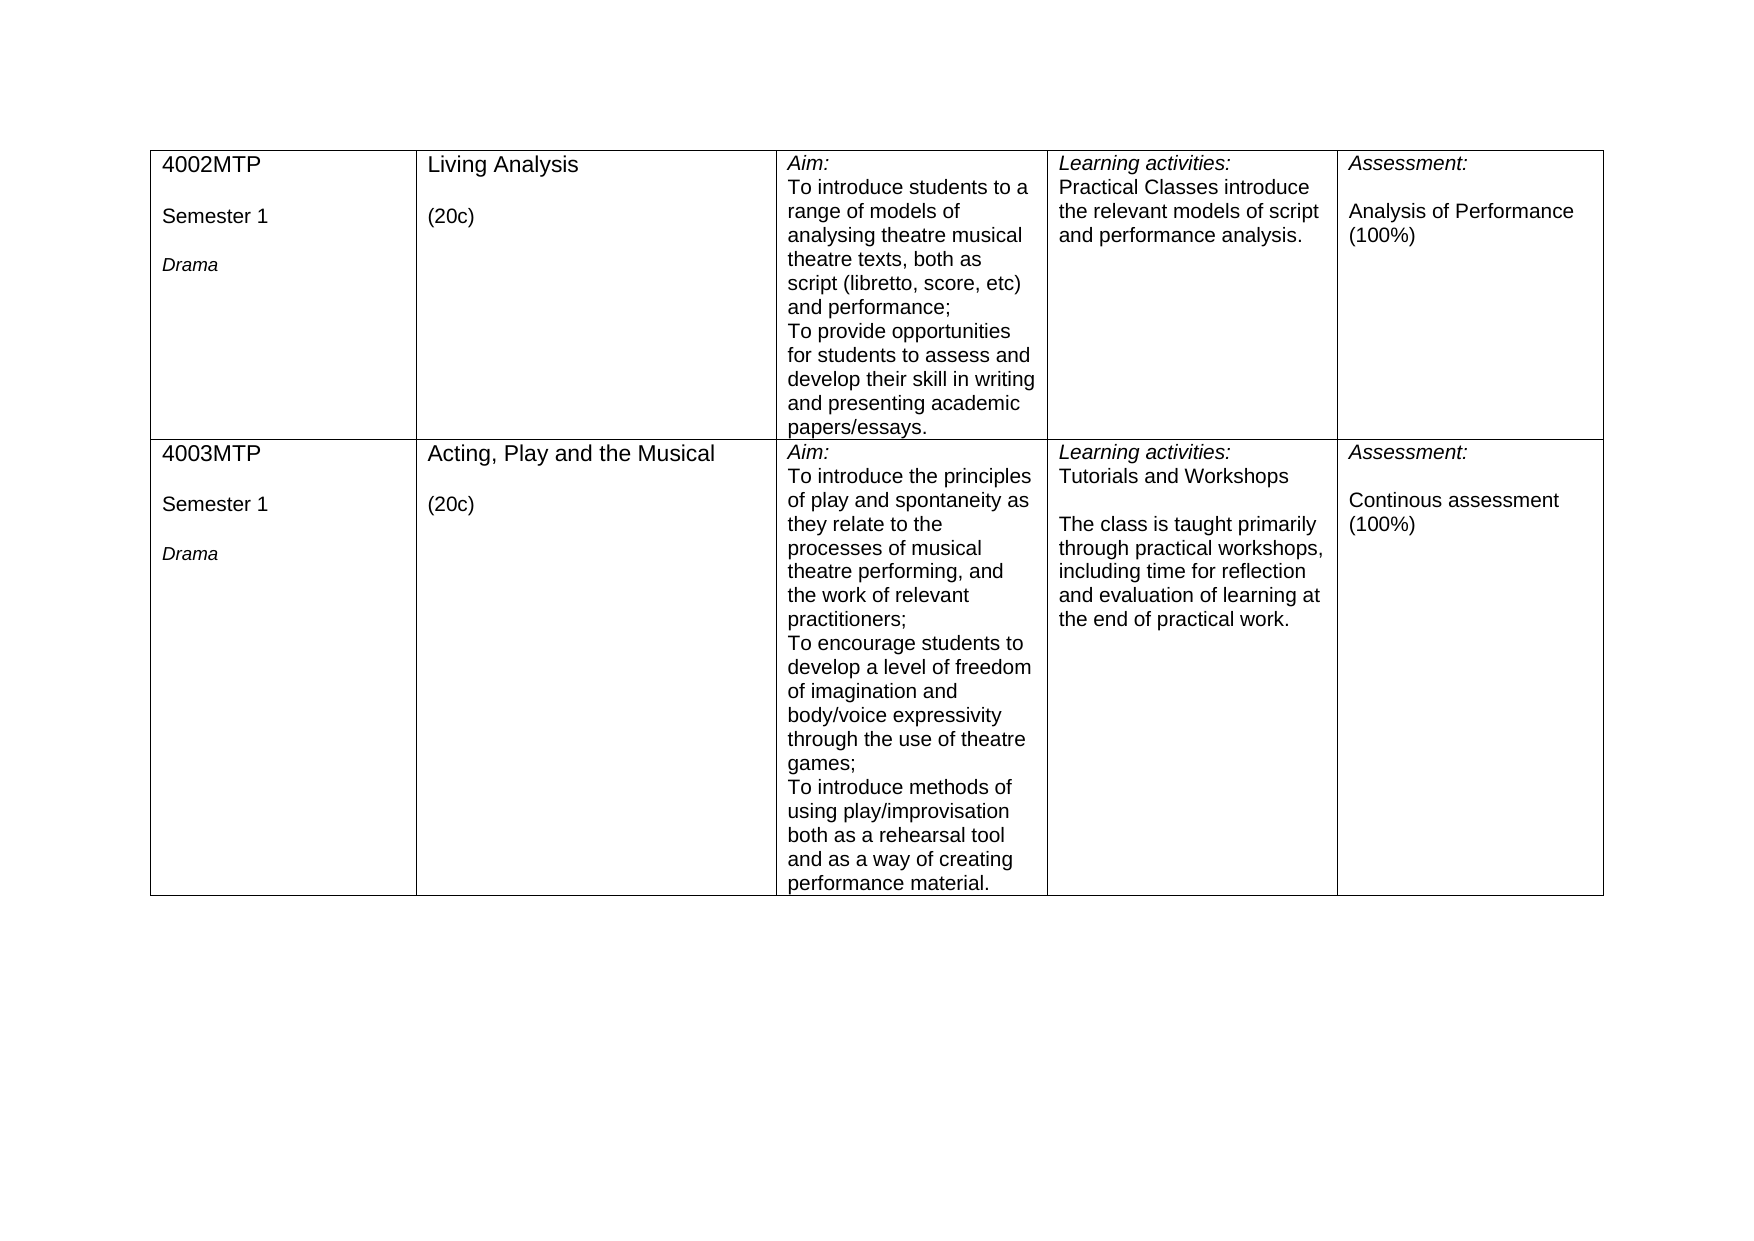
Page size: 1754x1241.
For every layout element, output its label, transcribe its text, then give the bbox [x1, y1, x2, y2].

table_header Aim: To introduce students to a range of models of analysing theatre musical theatre texts, both as script (libretto, score, etc) and performance; To provide opportunities for students to assess and develop their skill in writing and presenting academic papers/essays. [777, 151, 1047, 438]
table_header Assessment: Analysis of Performance (100%) [1338, 151, 1603, 438]
table_cell Learning activities: Tutorials and Workshops The class is taught primarily through practical workshops, including time for reflection and evaluation of learning at the end of practical work. [1048, 440, 1337, 895]
table_header 4002MTP Semester 1 Drama [151, 151, 416, 438]
table_cell Assessment: Continous assessment (100%) [1338, 440, 1603, 895]
table_cell Aim: To introduce the principles of play and spontaneity as they relate to the processes of musical theatre performing, and the work of relevant practitioners; To encourage students to develop a level of freedom of imagination and body/voice expressivity through the use of theatre games; To introduce methods of using play/improvisation both as a rehearsal tool and as a way of creating performance material. [777, 440, 1047, 895]
table_header Living Analysis (20c) [417, 151, 776, 438]
table_header Learning activities: Practical Classes introduce the relevant models of script and performance analysis. [1048, 151, 1337, 438]
table_cell 4003MTP Semester 1 Drama [151, 440, 416, 895]
table_cell Acting, Play and the Musical (20c) [417, 440, 776, 895]
